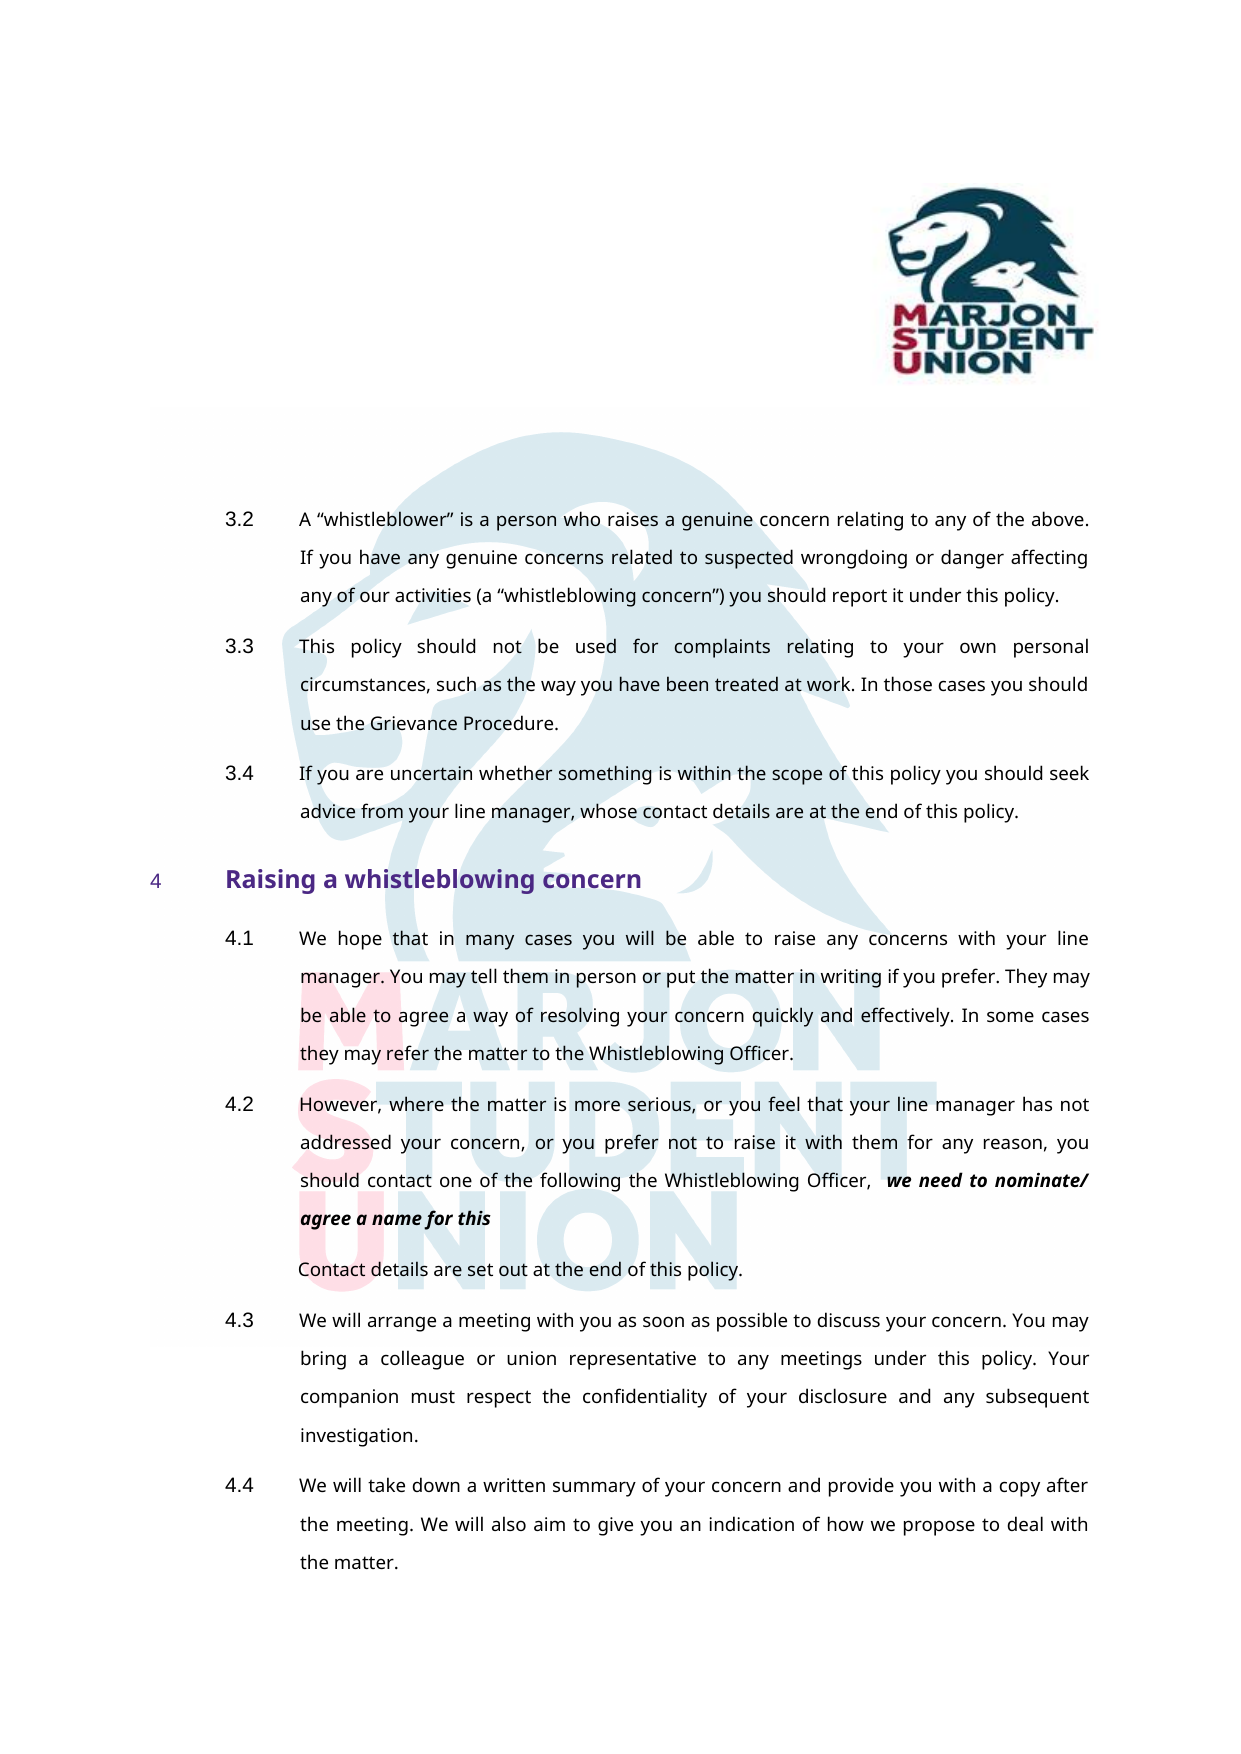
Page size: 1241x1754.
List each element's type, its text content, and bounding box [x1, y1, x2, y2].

text Raising a whistleblowing concern [150, 862, 1090, 896]
text We hope that in many cases you will be able to raise any concerns with your line manager. You may tell them in person or put the matter in writing if you prefer. They may be able to agree a way of resolving your concern quickly and effectively. In some cases they may refer the matter to the Whistleblowing Officer. [225, 926, 1090, 1066]
text A “whistleblower” is a person who raises a genuine concern relating to any of the above. If you have any genuine concerns related to suspected wrongdoing or danger affecting any of our activities (a “whistleblowing concern”) you should report it under this policy. [225, 506, 1090, 608]
text We will arrange a meeting with you as soon as possible to discuss your concern. You may bring a colleague or union representative to any meetings under this policy. Your companion must respect the confidentiality of your disclosure and any subsequent investigation. [225, 1307, 1090, 1447]
text If you are uncertain whether something is within the scope of this policy you should seek advice from your line manager, whose contact details are at the end of this policy. [225, 761, 1090, 824]
text Contact details are set out at the end of this policy. [298, 1256, 1090, 1282]
text However, where the matter is more serious, or you feel that your line manager has not addressed your concern, or you prefer not to raise it with them for any reason, you should contact one of the following the Whistleblowing Officer, we need to nominate/ agree a name for this [225, 1091, 1090, 1231]
picture [848, 183, 1141, 386]
text This policy should not be used for complaints relating to your own personal circumstances, such as the way you have been treated at work. In those cases you should use the Grievance Procedure. [225, 633, 1090, 735]
text We will take down a written summary of your concern and provide you with a copy after the meeting. We will also aim to give you an indication of how we propose to deal with the matter. [225, 1473, 1090, 1574]
